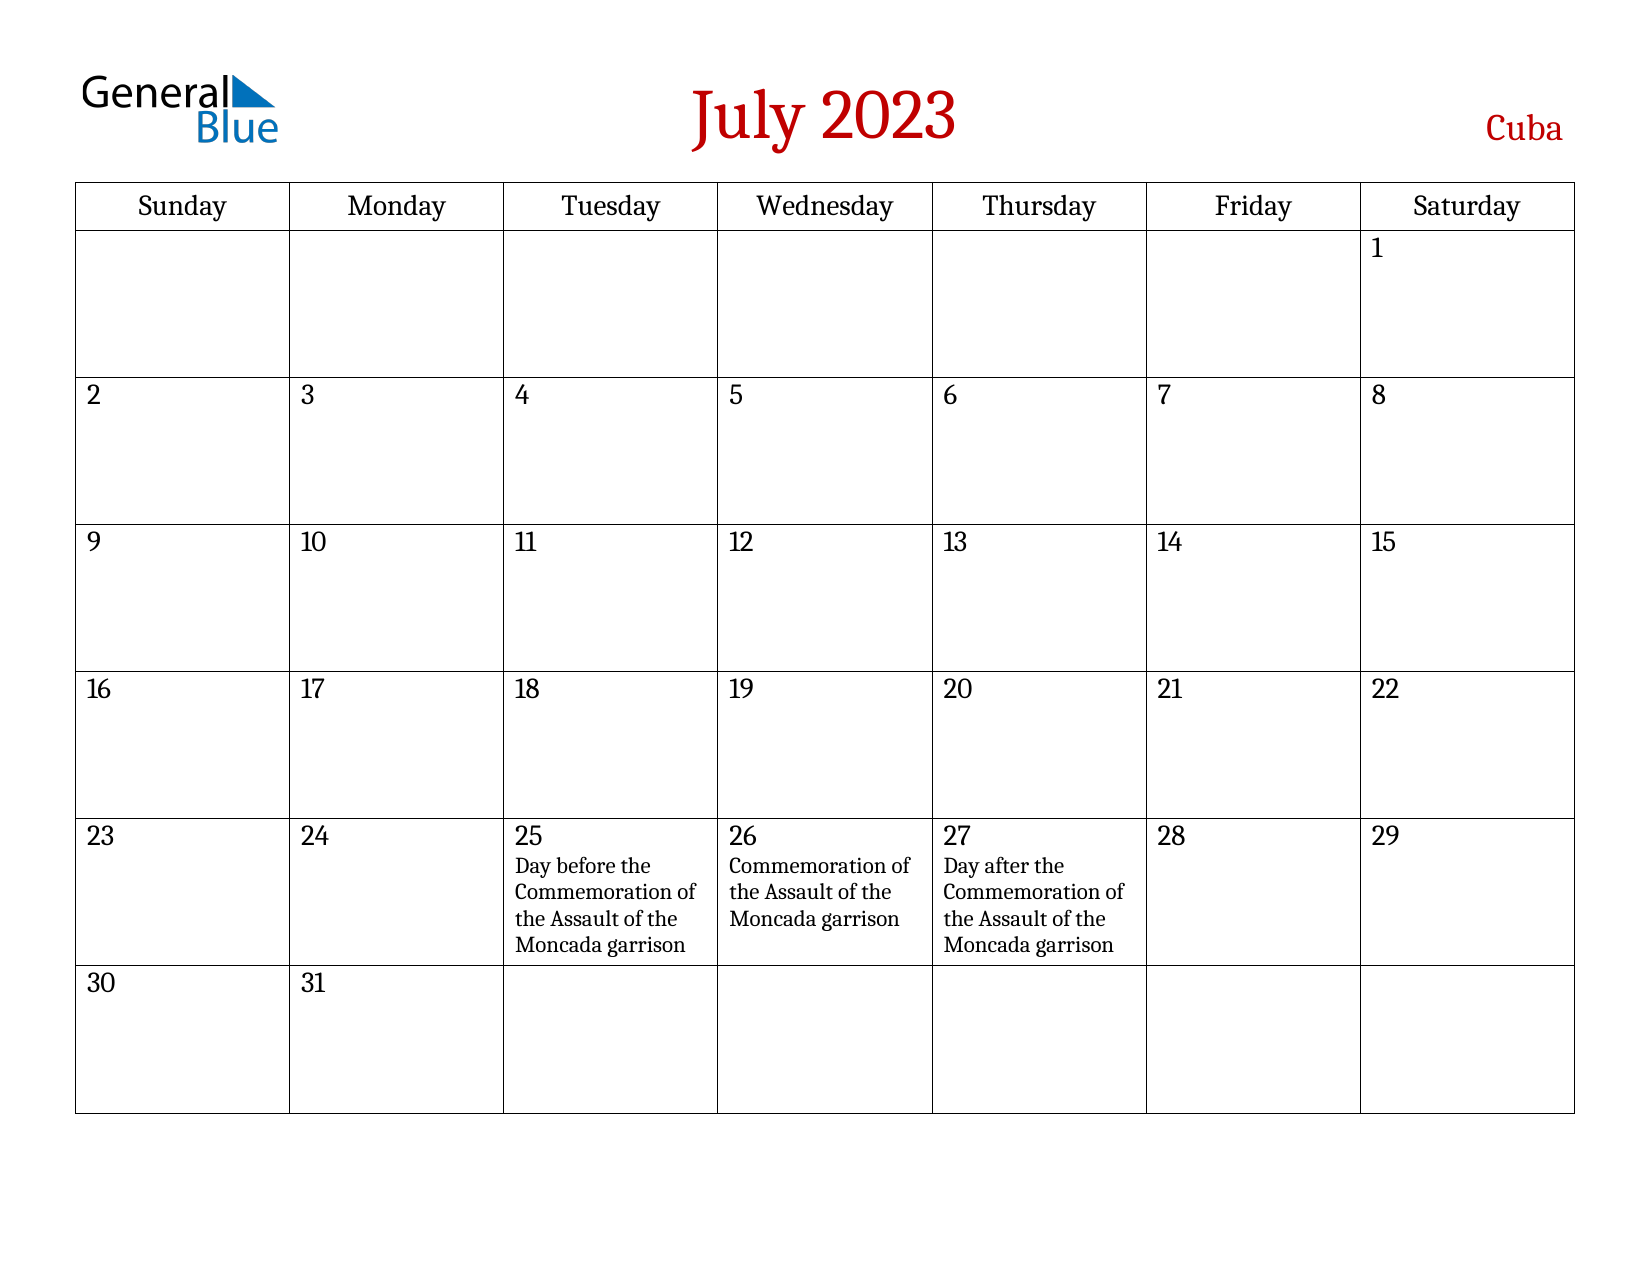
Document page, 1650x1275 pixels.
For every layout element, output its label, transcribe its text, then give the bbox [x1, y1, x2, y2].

table_cell 25 [504, 819, 717, 853]
table_cell [1361, 265, 1574, 377]
table_cell [290, 853, 503, 965]
table_cell 6 [933, 378, 1146, 412]
table_cell 18 [504, 672, 717, 706]
table_header July 2023 [504, 75, 1146, 182]
table_cell [290, 231, 503, 264]
table_cell [504, 966, 717, 1000]
table_cell Monday [290, 183, 503, 230]
table_cell Day after the Commemoration of the Assault of the Moncada garrison [933, 853, 1146, 965]
table_cell [76, 231, 289, 264]
picture [82, 75, 278, 143]
table_cell [718, 231, 932, 264]
table_cell [718, 559, 932, 671]
table_cell 23 [76, 819, 289, 853]
table_cell 22 [1361, 672, 1574, 706]
table_cell [718, 966, 932, 1000]
table_cell 28 [1147, 819, 1360, 853]
table_cell [76, 1000, 289, 1112]
table_cell Commemoration of the Assault of the Moncada garrison [718, 853, 932, 965]
table_cell [1361, 966, 1574, 1000]
table_cell [718, 265, 932, 377]
table_cell 11 [504, 525, 717, 559]
table_cell 5 [718, 378, 932, 412]
table_cell 10 [290, 525, 503, 559]
table_cell [290, 265, 503, 377]
table_cell 26 [718, 819, 932, 853]
table_cell [1361, 853, 1574, 965]
table_cell 20 [933, 672, 1146, 706]
table_cell Tuesday [504, 183, 717, 230]
table_cell [76, 265, 289, 377]
table_cell 12 [718, 525, 932, 559]
table_cell 16 [76, 672, 289, 706]
table_cell Wednesday [718, 183, 932, 230]
table_cell [504, 1000, 717, 1112]
table_cell [76, 412, 289, 524]
table_cell 3 [290, 378, 503, 412]
table_cell 21 [1147, 672, 1360, 706]
table_cell 15 [1361, 525, 1574, 559]
table_cell [1147, 966, 1360, 1000]
table_cell [504, 706, 717, 818]
table_cell 24 [290, 819, 503, 853]
table_cell [504, 265, 717, 377]
table_cell 17 [290, 672, 503, 706]
table_cell [1147, 853, 1360, 965]
table_cell [76, 559, 289, 671]
table_cell 13 [933, 525, 1146, 559]
table_cell [933, 966, 1146, 1000]
table_cell [1361, 559, 1574, 671]
table_cell 8 [1361, 378, 1574, 412]
table_cell [76, 853, 289, 965]
table_cell [1147, 265, 1360, 377]
table_cell [933, 231, 1146, 264]
table_cell Thursday [933, 183, 1146, 230]
table_cell [718, 1000, 932, 1112]
table_cell 30 [76, 966, 289, 1000]
table_cell [1147, 706, 1360, 818]
table_cell 9 [76, 525, 289, 559]
table_cell [504, 231, 717, 264]
table_cell [1361, 706, 1574, 818]
table_cell [504, 559, 717, 671]
table_cell 4 [504, 378, 717, 412]
table_cell [290, 559, 503, 671]
table_cell [933, 265, 1146, 377]
table_cell Friday [1147, 183, 1360, 230]
table_header Cuba [1146, 75, 1574, 182]
table_cell Saturday [1361, 183, 1574, 230]
table_cell 1 [1361, 231, 1574, 264]
table_cell [290, 706, 503, 818]
table_cell [1147, 559, 1360, 671]
table_cell [290, 412, 503, 524]
table_cell [933, 1000, 1146, 1112]
table_header [76, 75, 503, 182]
table_cell [1147, 412, 1360, 524]
table_cell [76, 706, 289, 818]
table_cell [504, 412, 717, 524]
table_cell Day before the Commemoration of the Assault of the Moncada garrison [504, 853, 717, 965]
table_cell [290, 1000, 503, 1112]
table_cell [933, 559, 1146, 671]
table_cell Sunday [76, 183, 289, 230]
table_cell 2 [76, 378, 289, 412]
table_cell 14 [1147, 525, 1360, 559]
table_cell 19 [718, 672, 932, 706]
table_cell [718, 412, 932, 524]
table_cell 31 [290, 966, 503, 1000]
table_cell [1147, 1000, 1360, 1112]
table_cell [1361, 412, 1574, 524]
table_cell [933, 706, 1146, 818]
table_cell [1361, 1000, 1574, 1112]
table_cell 29 [1361, 819, 1574, 853]
table_cell [933, 412, 1146, 524]
table_cell [718, 706, 932, 818]
table_cell 7 [1147, 378, 1360, 412]
table_cell [1147, 231, 1360, 264]
table_cell 27 [933, 819, 1146, 853]
